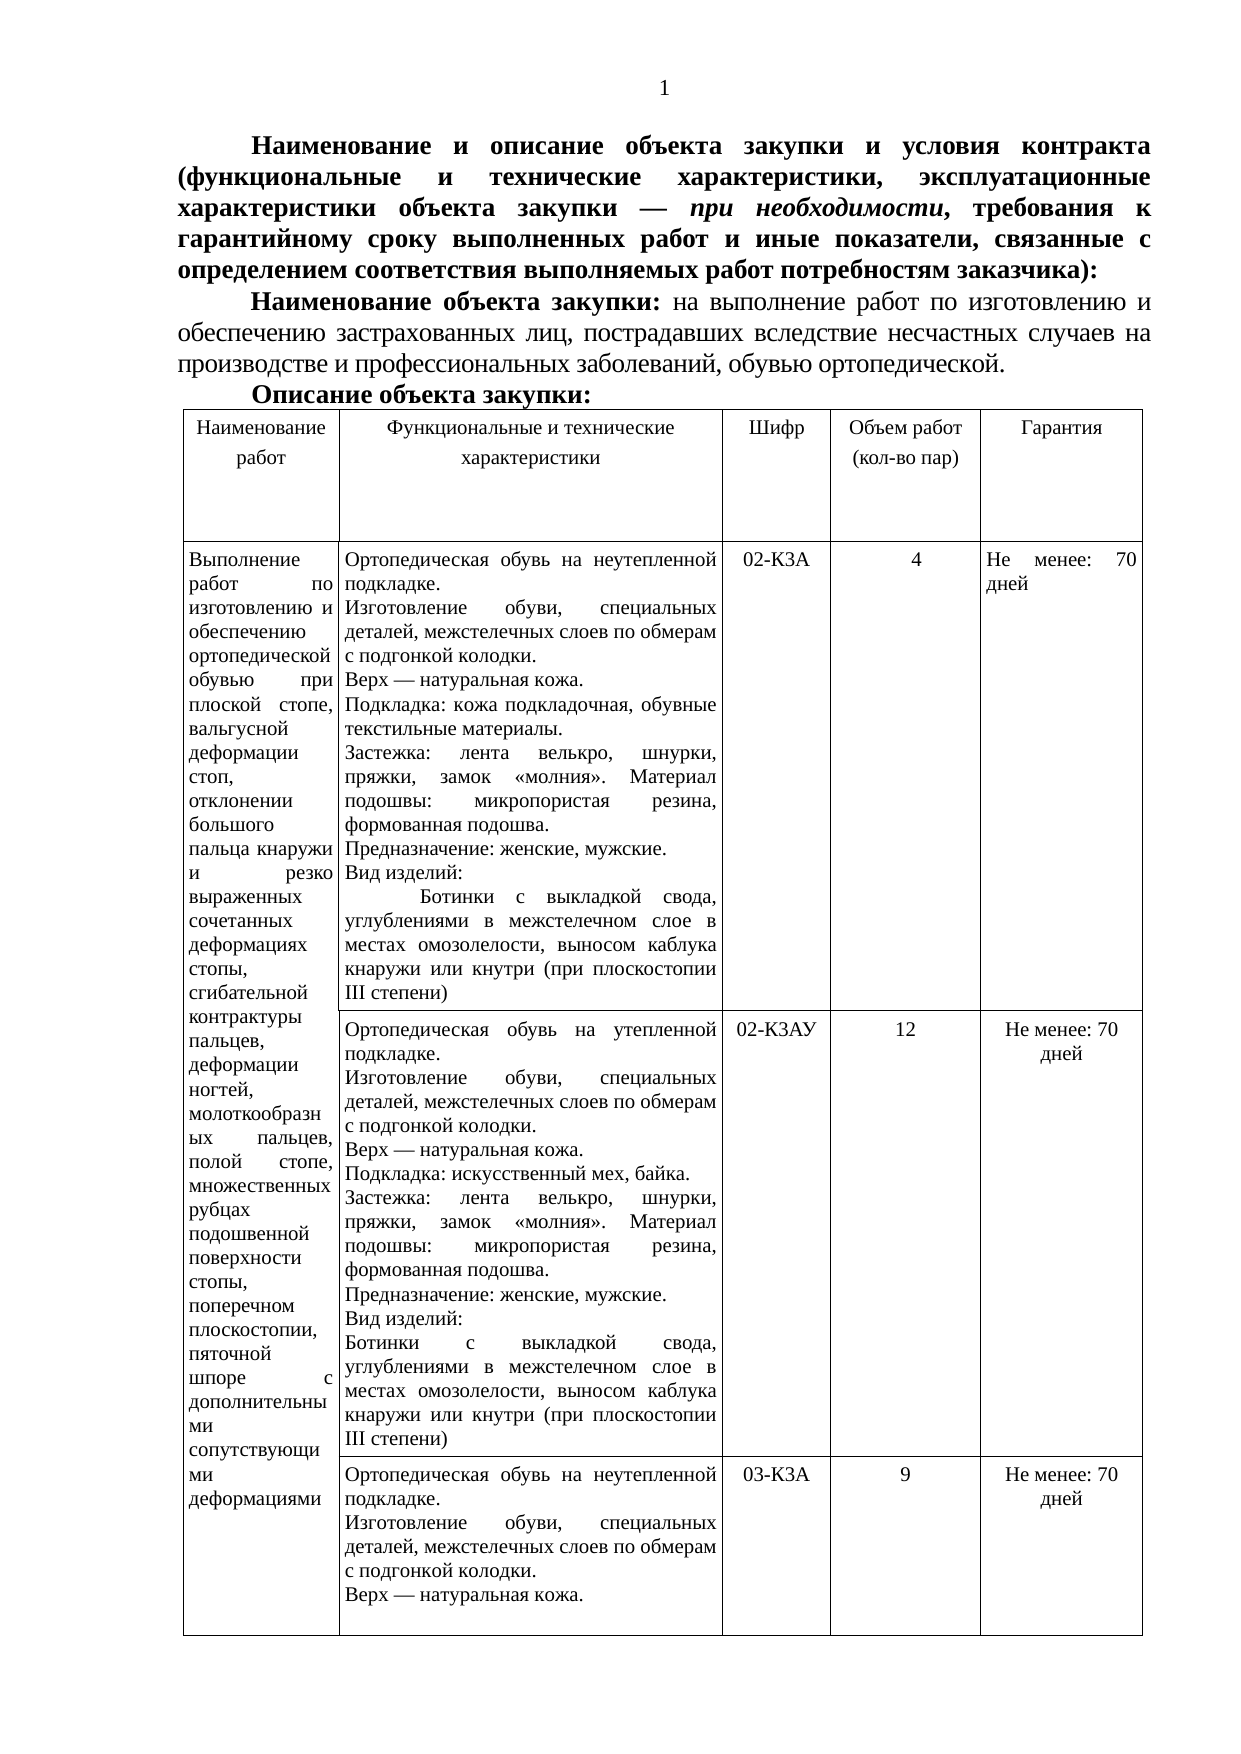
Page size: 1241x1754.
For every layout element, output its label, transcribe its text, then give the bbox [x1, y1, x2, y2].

table_header Шифр [723, 410, 830, 541]
table_cell 02-К3А [723, 542, 830, 1010]
table_cell 03-К3А [723, 1457, 830, 1635]
table_header Функциональные и технические характеристики [340, 410, 722, 541]
table_cell Выполнение работ по изготовлению и обеспечению ортопедической обувью при плоской стопе, вальгусной деформации стоп, отклонении большого пальца кнаружи и резко выраженных сочетанных деформациях стопы, сгибательной контрактуры пальцев, деформации ногтей, молоткообразных пальцев, полой стопе, множественных рубцах подошвенной поверхности стопы, поперечном плоскостопии, пяточной шпоре с дополнительными сопутствующими деформациями [184, 542, 339, 1635]
text Наименование и описание объекта закупки и условия контракта (функциональные и технические характеристики, эксплуатационные характеристики объекта закупки — при необходимости, требования к гарантийному сроку выполненных работ и иные показатели, связанные с определением соответствия выполняемых работ потребностям заказчика): [177, 129, 1152, 284]
text Описание объекта закупки: [177, 378, 1134, 409]
table_cell Ортопедическая обувь на неутепленной подкладке. Изготовление обуви, специальных деталей, межстелечных слоев по обмерам с подгонкой колодки. Верх — натуральная кожа. Подкладка: кожа подкладочная, обувные текстильные материалы. Застежка: лента велькро, шнурки, пряжки, замок «молния». Материал подошвы: микропористая резина, формованная подошва. Предназначение: женские, мужские. Вид изделий: Ботинки с выкладкой свода, углублениями в межстелечном слое в местах омозолелости, выносом каблука кнаружи или кнутри (при плоскостопии III степени) [339, 542, 722, 1010]
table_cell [340, 1457, 722, 1635]
table_cell Не менее: 70 дней [981, 542, 1142, 1010]
table_cell Не менее: 70 дней [981, 1011, 1142, 1456]
table_cell 02-К3АУ [723, 1011, 830, 1456]
table_header Гарантия [981, 410, 1142, 541]
text Наименование объекта закупки: на выполнение работ по изготовлению и обеспечению застрахованных лиц, пострадавших вследствие несчастных случаев на производстве и профессиональных заболеваний, обувью ортопедической. [177, 284, 1152, 378]
table_cell 4 [831, 542, 980, 1010]
table_cell Ортопедическая обувь на утепленной подкладке. Изготовление обуви, специальных деталей, межстелечных слоев по обмерам с подгонкой колодки. Верх — натуральная кожа. Подкладка: искусственный мех, байка. Застежка: лента велькро, шнурки, пряжки, замок «молния». Материал подошвы: микропористая резина, формованная подошва. Предназначение: женские, мужские. Вид изделий: Ботинки с выкладкой свода, углублениями в межстелечном слое в местах омозолелости, выносом каблука кнаружи или кнутри (при плоскостопии III степени) [340, 1011, 722, 1456]
table_header Объем работ (кол-во пар) [831, 410, 980, 541]
table_cell Не менее: 70 дней [981, 1457, 1142, 1635]
table_header Наименование работ [184, 410, 339, 541]
table_cell 9 [831, 1457, 980, 1635]
table_cell 12 [831, 1011, 980, 1456]
